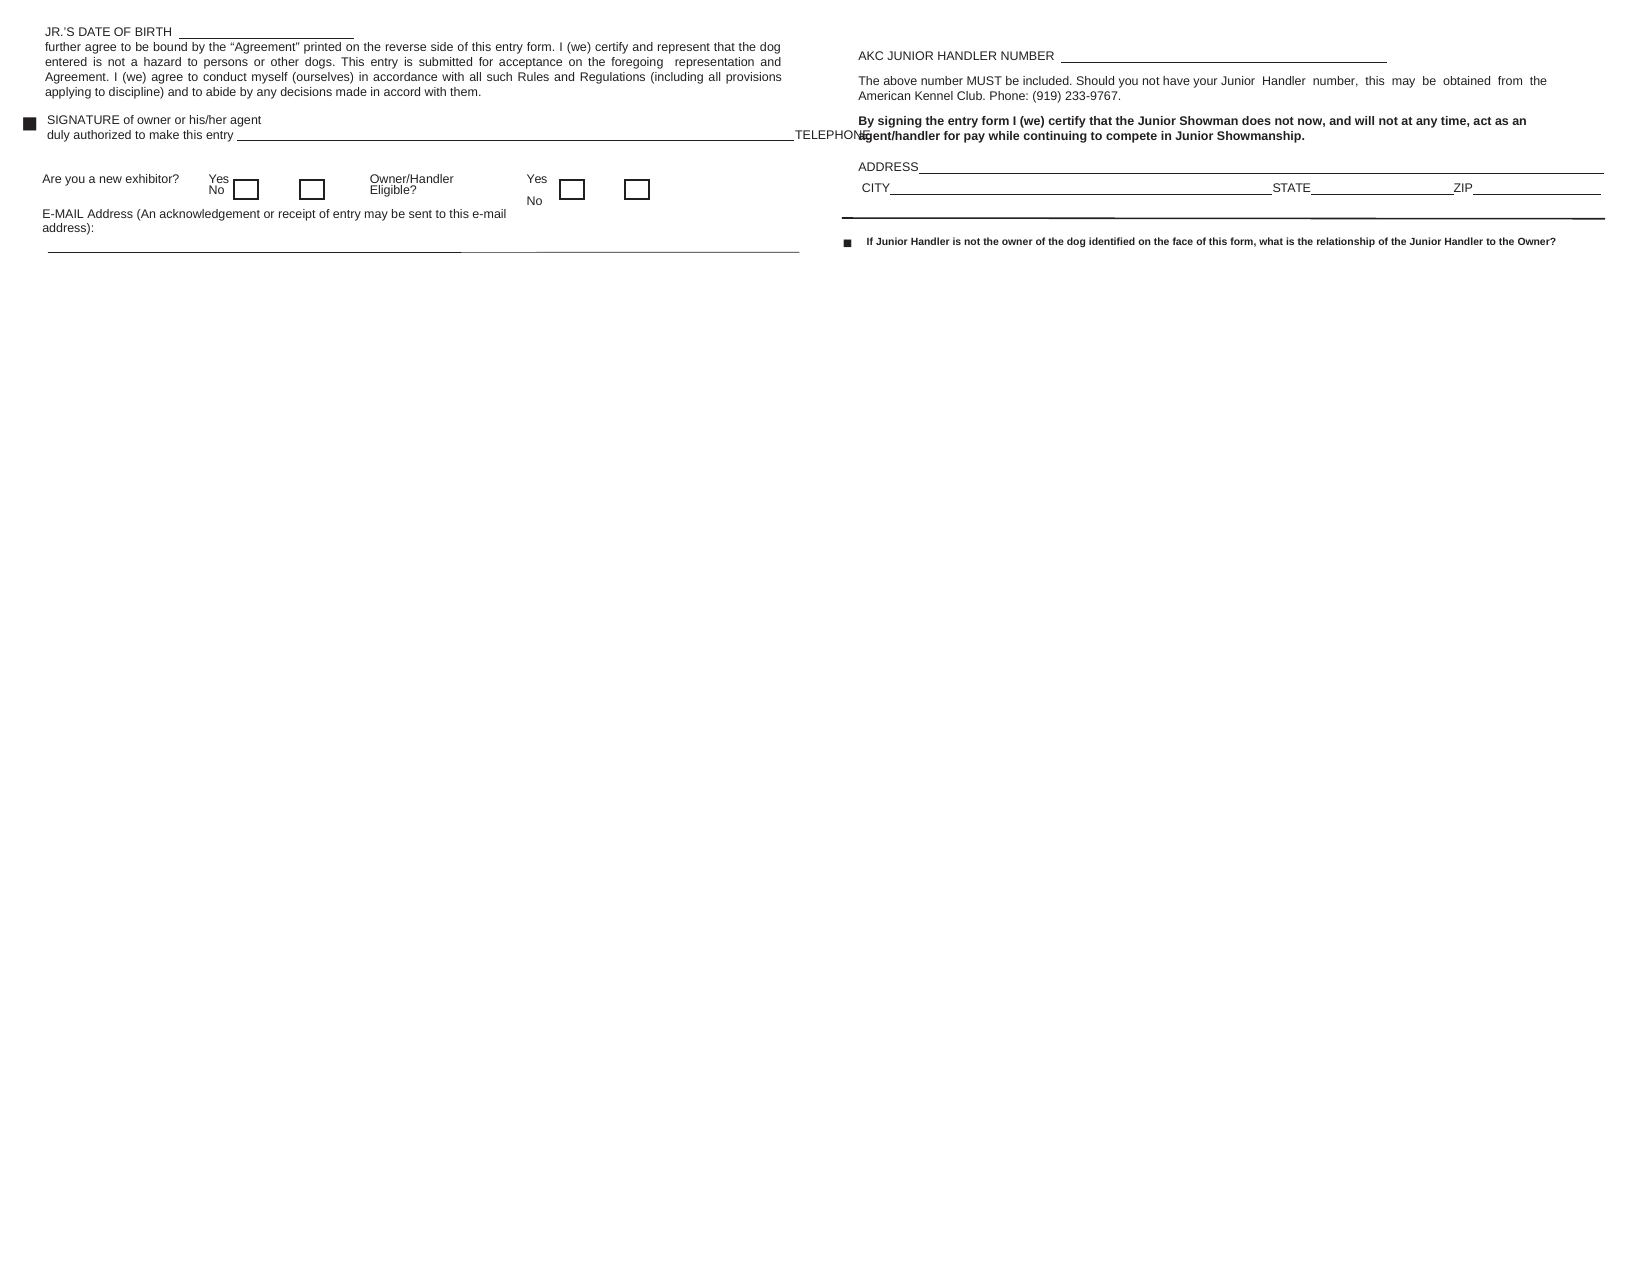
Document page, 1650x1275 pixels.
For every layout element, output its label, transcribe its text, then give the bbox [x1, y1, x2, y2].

text JR.’S DATE OF BIRTH [45, 25, 783, 39]
text Are you a new exhibitor? Yes No [42, 174, 289, 197]
text Owner/Handler Eligible? [369, 174, 501, 197]
text further agree to be bound by the “Agreement” printed on the reverse side of this entry form. I (we) certify and represent that the dog entered is not a hazard to persons or other dogs. This entry is submitted for acceptance on the foregoing representation and Agreement. I (we) agree to conduct myself (ourselves) in accordance with all such Rules and Regulations (including all provisions applying to discipline) and to abide by any decisions made in accord with them. [45, 40, 783, 99]
text The above number MUST be included. Should you not have your Junior Handler number, this may be obtained from the American Kennel Club. Phone: (919) 233-9767. [858, 74, 1589, 103]
text AKC JUNIOR HANDLER NUMBER [858, 49, 1606, 63]
text duly authorized to make this entry TELEPHONE # [44, 127, 781, 142]
list If Junior Handler is not the owner of the dog identified on the face of this form, what is the relationship of the Junior Handler to the Owner? [843, 220, 1606, 251]
text E-MAIL Address (An acknowledgement or receipt of entry may be sent to this e-mail address): [42, 208, 551, 236]
text Yes No [526, 174, 608, 208]
text SIGNATURE of owner or his/her agent [47, 112, 783, 127]
text By signing the entry form I (we) certify that the Junior Showman does not now, and will not at any time, act as an agent/handler for pay while continuing to compete in Junior Showmanship. [858, 113, 1589, 142]
text CITY STATE ZIP [862, 182, 1606, 196]
text ADDRESS [858, 160, 1606, 174]
